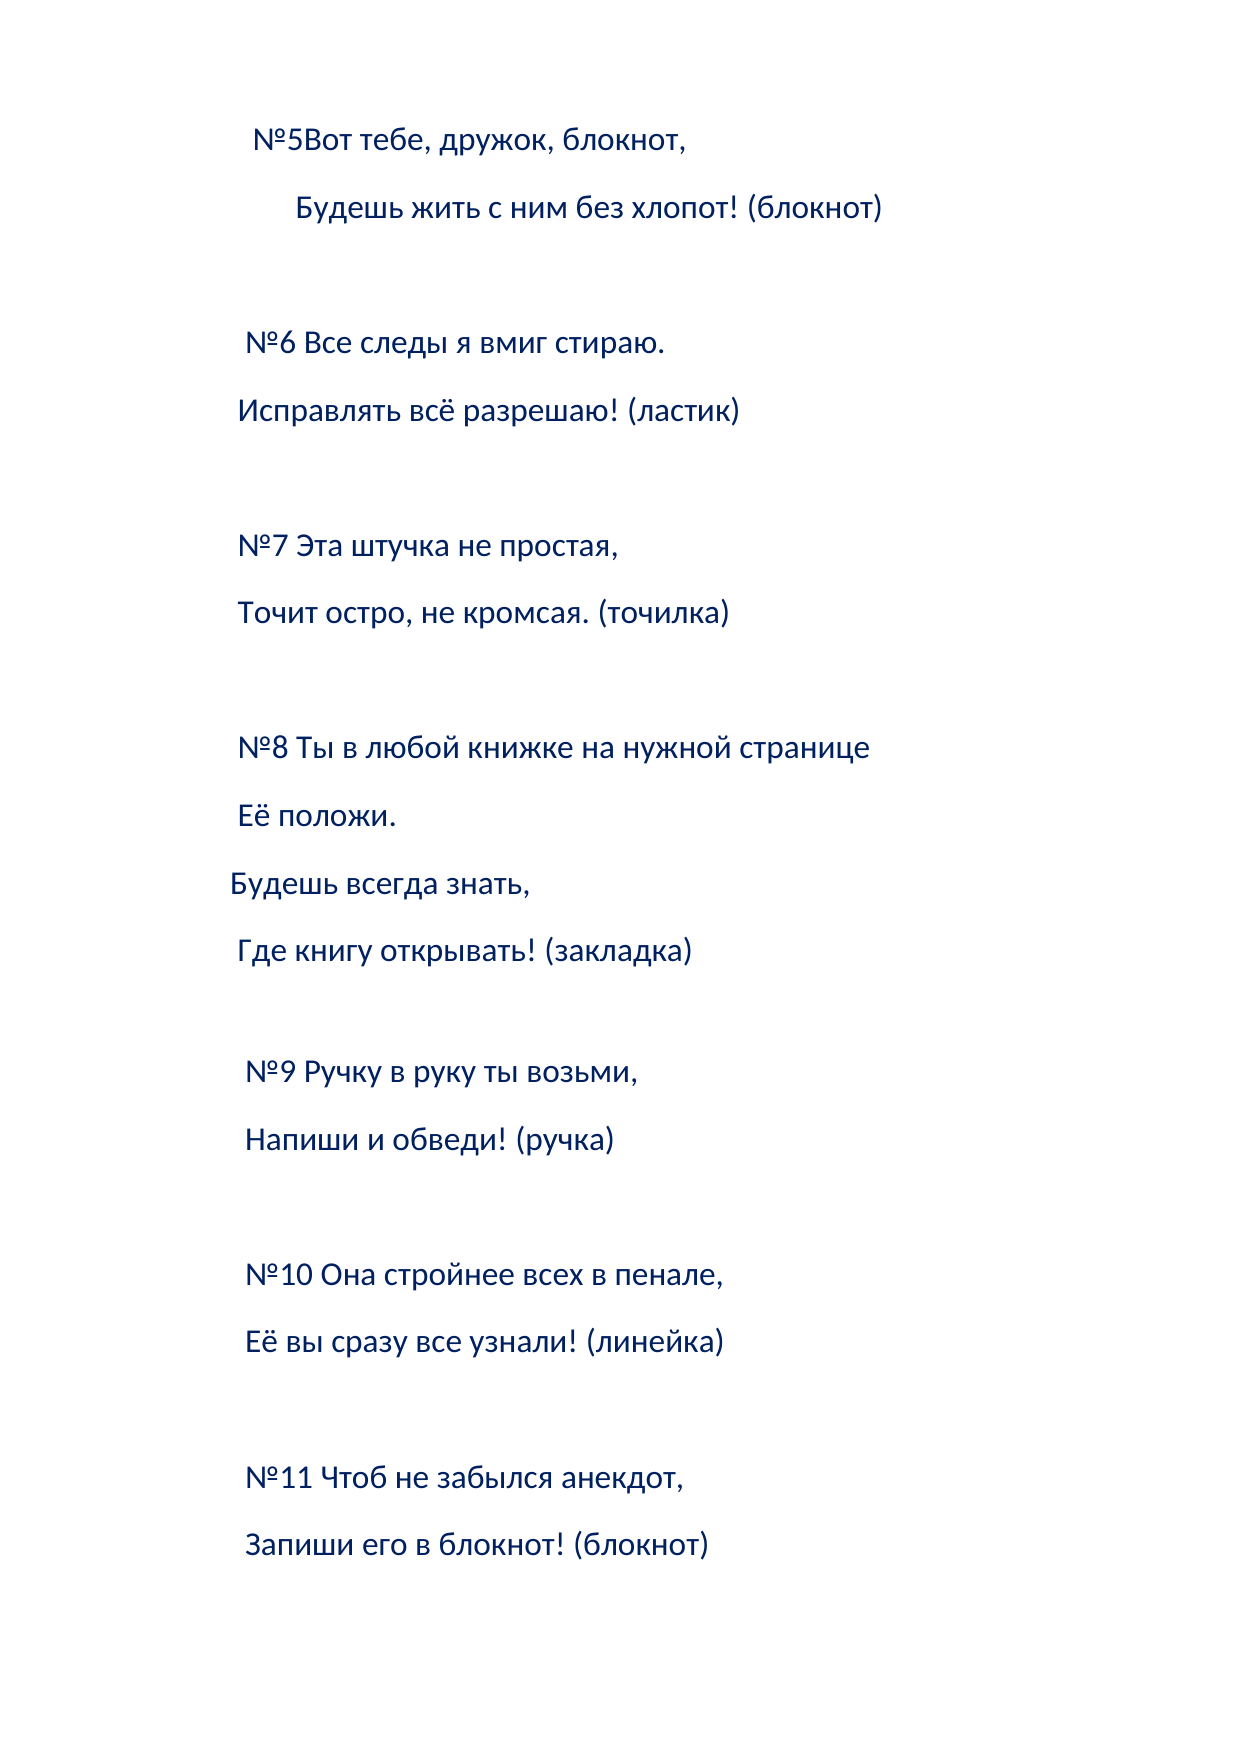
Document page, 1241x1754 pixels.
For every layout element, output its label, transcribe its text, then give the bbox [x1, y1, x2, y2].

text №6 Все следы я вмиг стираю. [177, 321, 1152, 362]
text Точит остро, не кромсая. (точилка) [177, 591, 1152, 632]
text №9 Ручку в руку ты возьми, [177, 1050, 1152, 1091]
text №5Вот тебе, дружок, блокнот, [177, 118, 1152, 159]
text Её вы сразу все узнали! (линейка) [177, 1320, 1152, 1361]
text Исправлять всё разрешаю! (ластик) [177, 388, 1152, 429]
text №11 Чтоб не забылся анекдот, [177, 1456, 1152, 1496]
text №10 Она стройнее всех в пенале, [177, 1253, 1152, 1293]
text Где книгу открывать! (закладка) [177, 929, 1152, 970]
text Будешь жить с ним без хлопот! (блокнот) [295, 186, 1152, 226]
text Запиши его в блокнот! (блокнот) [177, 1523, 1152, 1564]
text Будешь всегда знать, [177, 862, 1152, 902]
text №8 Ты в любой книжке на нужной странице [177, 727, 1152, 767]
text Напиши и обведи! (ручка) [177, 1118, 1152, 1158]
text №7 Эта штучка не простая, [177, 524, 1152, 564]
text Её положи. [177, 794, 1152, 835]
